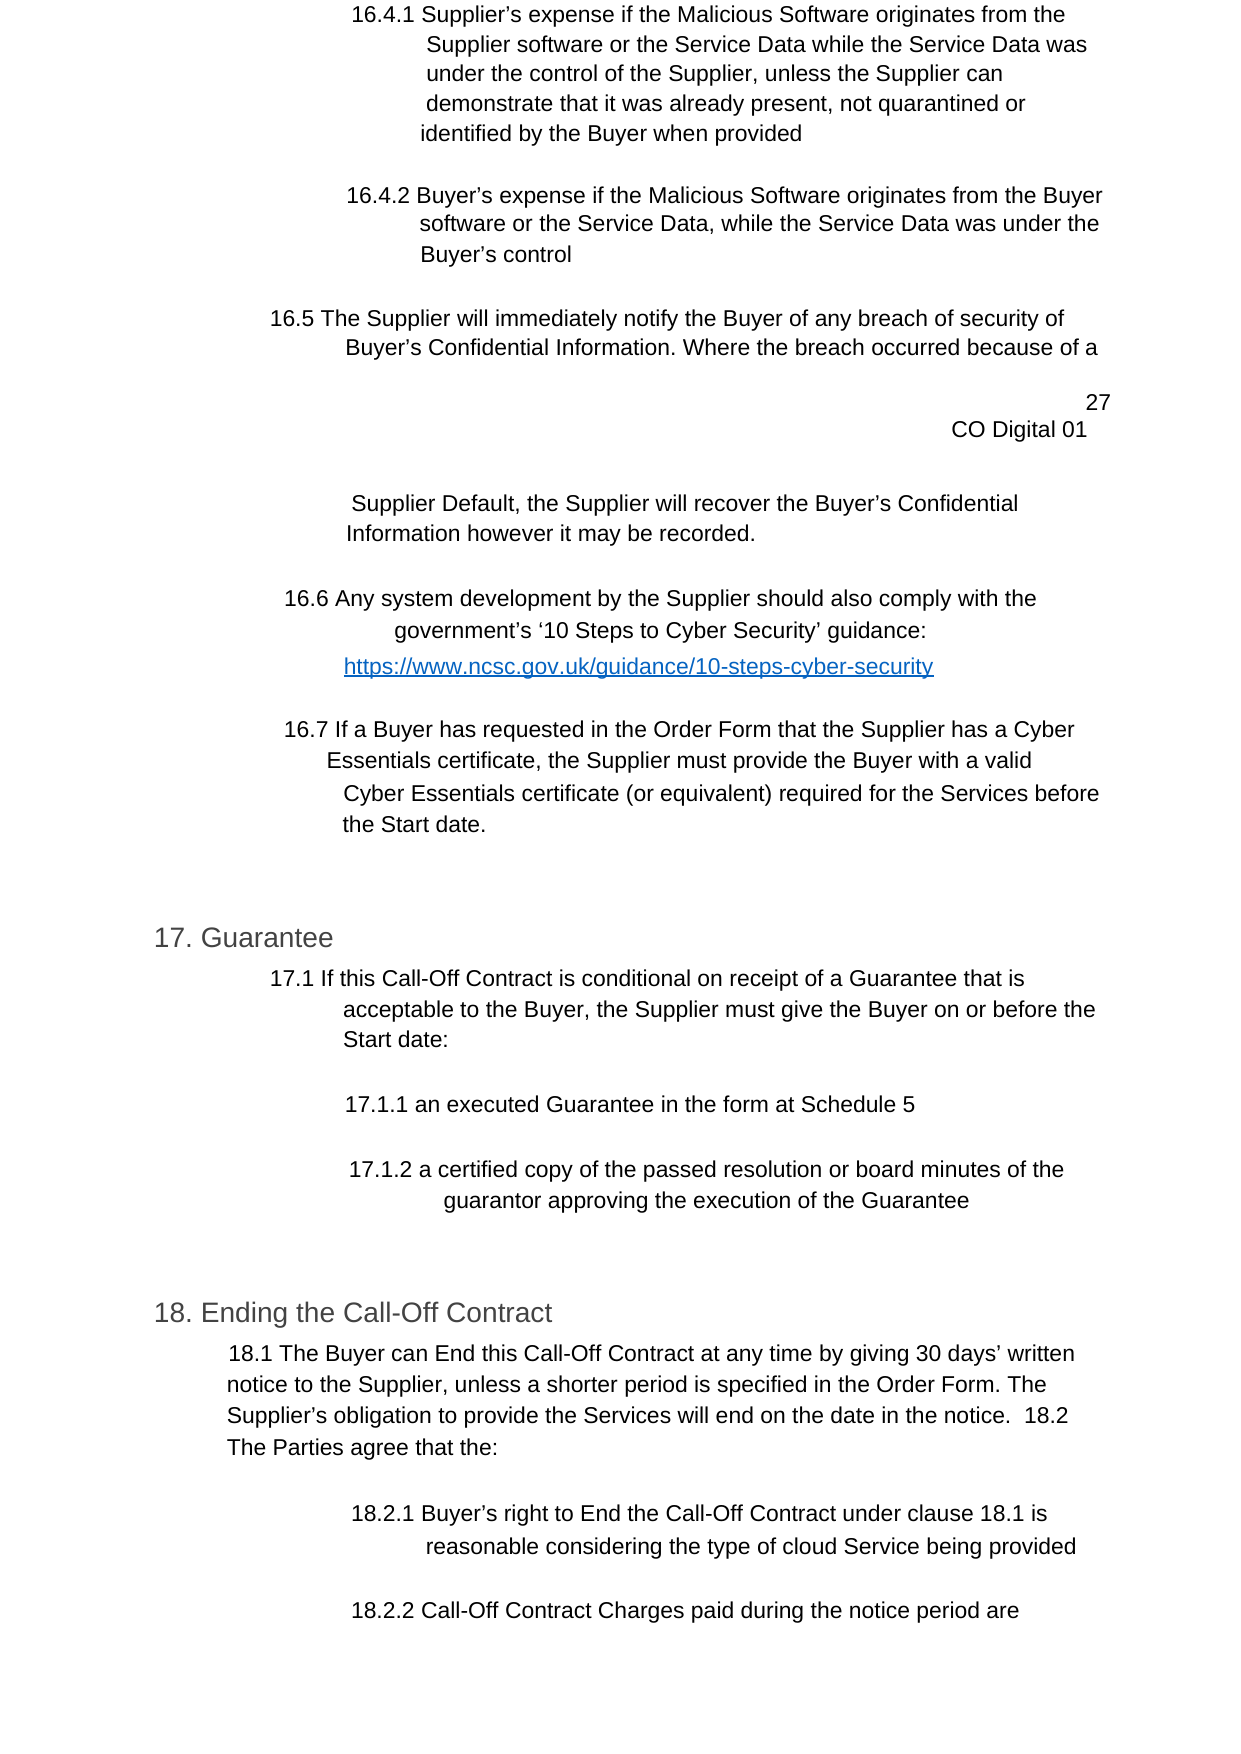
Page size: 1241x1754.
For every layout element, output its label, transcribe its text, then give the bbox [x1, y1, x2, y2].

text CO Digital 01 [127, 416, 1087, 442]
text 18.2.1 Buyer’s right to End the Call-Off Contract under clause 18.1 is [127, 1500, 1047, 1527]
text demonstrate that it was already present, not quarantined or [127, 90, 1026, 116]
text reasonable considering the type of cloud Service being provided [127, 1533, 1076, 1559]
text 18. Ending the Call-Off Contract [154, 1296, 1187, 1329]
text 16.6 Any system development by the Supplier should also comply with the government’s ‘10 Steps to Cyber Security’ guidance: [269, 585, 1051, 643]
text 17. Guarantee [154, 921, 1187, 953]
text Cyber Essentials certificate (or equivalent) required for the Services before the Start date. [342, 780, 1106, 837]
text Information however it may be recorded. [346, 520, 1187, 546]
text 16.7 If a Buyer has requested in the Order Form that the Supplier has a Cyber Essentials certificate, the Supplier must provide the Buyer with a valid [269, 716, 1089, 774]
text identified by the Buyer when provided [420, 120, 1187, 146]
text 17.1 If this Call-Off Contract is conditional on receipt of a Guarantee that is acceptable to the Buyer, the Supplier must give the Buyer on or before the Start date: [269, 965, 1102, 1053]
text https://www.ncsc.gov.uk/guidance/10-steps-cyber-security [343, 653, 1187, 679]
text 27 [127, 389, 1111, 416]
text 16.4.1 Supplier’s expense if the Malicious Software originates from the [127, 1, 1065, 27]
text Supplier software or the Service Data while the Service Data was [127, 31, 1087, 57]
text 18.2.2 Call-Off Contract Charges paid during the notice period are [127, 1597, 1019, 1623]
text 16.4.2 Buyer’s expense if the Malicious Software originates from the Buyer software or the Service Data, while the Service Data was under the [346, 182, 1107, 237]
text Supplier Default, the Supplier will recover the Buyer’s Confidential [127, 490, 1018, 516]
text under the control of the Supplier, unless the Supplier can [127, 60, 1003, 86]
text 18.1 The Buyer can End this Call-Off Contract at any time by giving 30 days’ written notice to the Supplier, unless a shorter period is specified in the Order Form. The Supplier’s obligation to provide the Services will end on the date in the notice. 18.2 The Parties agree that the: [227, 1340, 1080, 1460]
text Buyer’s control [420, 241, 1187, 267]
text 17.1.2 a certified copy of the passed resolution or board minutes of the guarantor approving the execution of the Guarantee [346, 1156, 1067, 1213]
text 16.5 The Supplier will immediately notify the Buyer of any breach of security of Buyer’s Confidential Information. Where the breach occurred because of a [269, 305, 1104, 360]
text 17.1.1 an executed Guarantee in the form at Schedule 5 [344, 1091, 1187, 1118]
